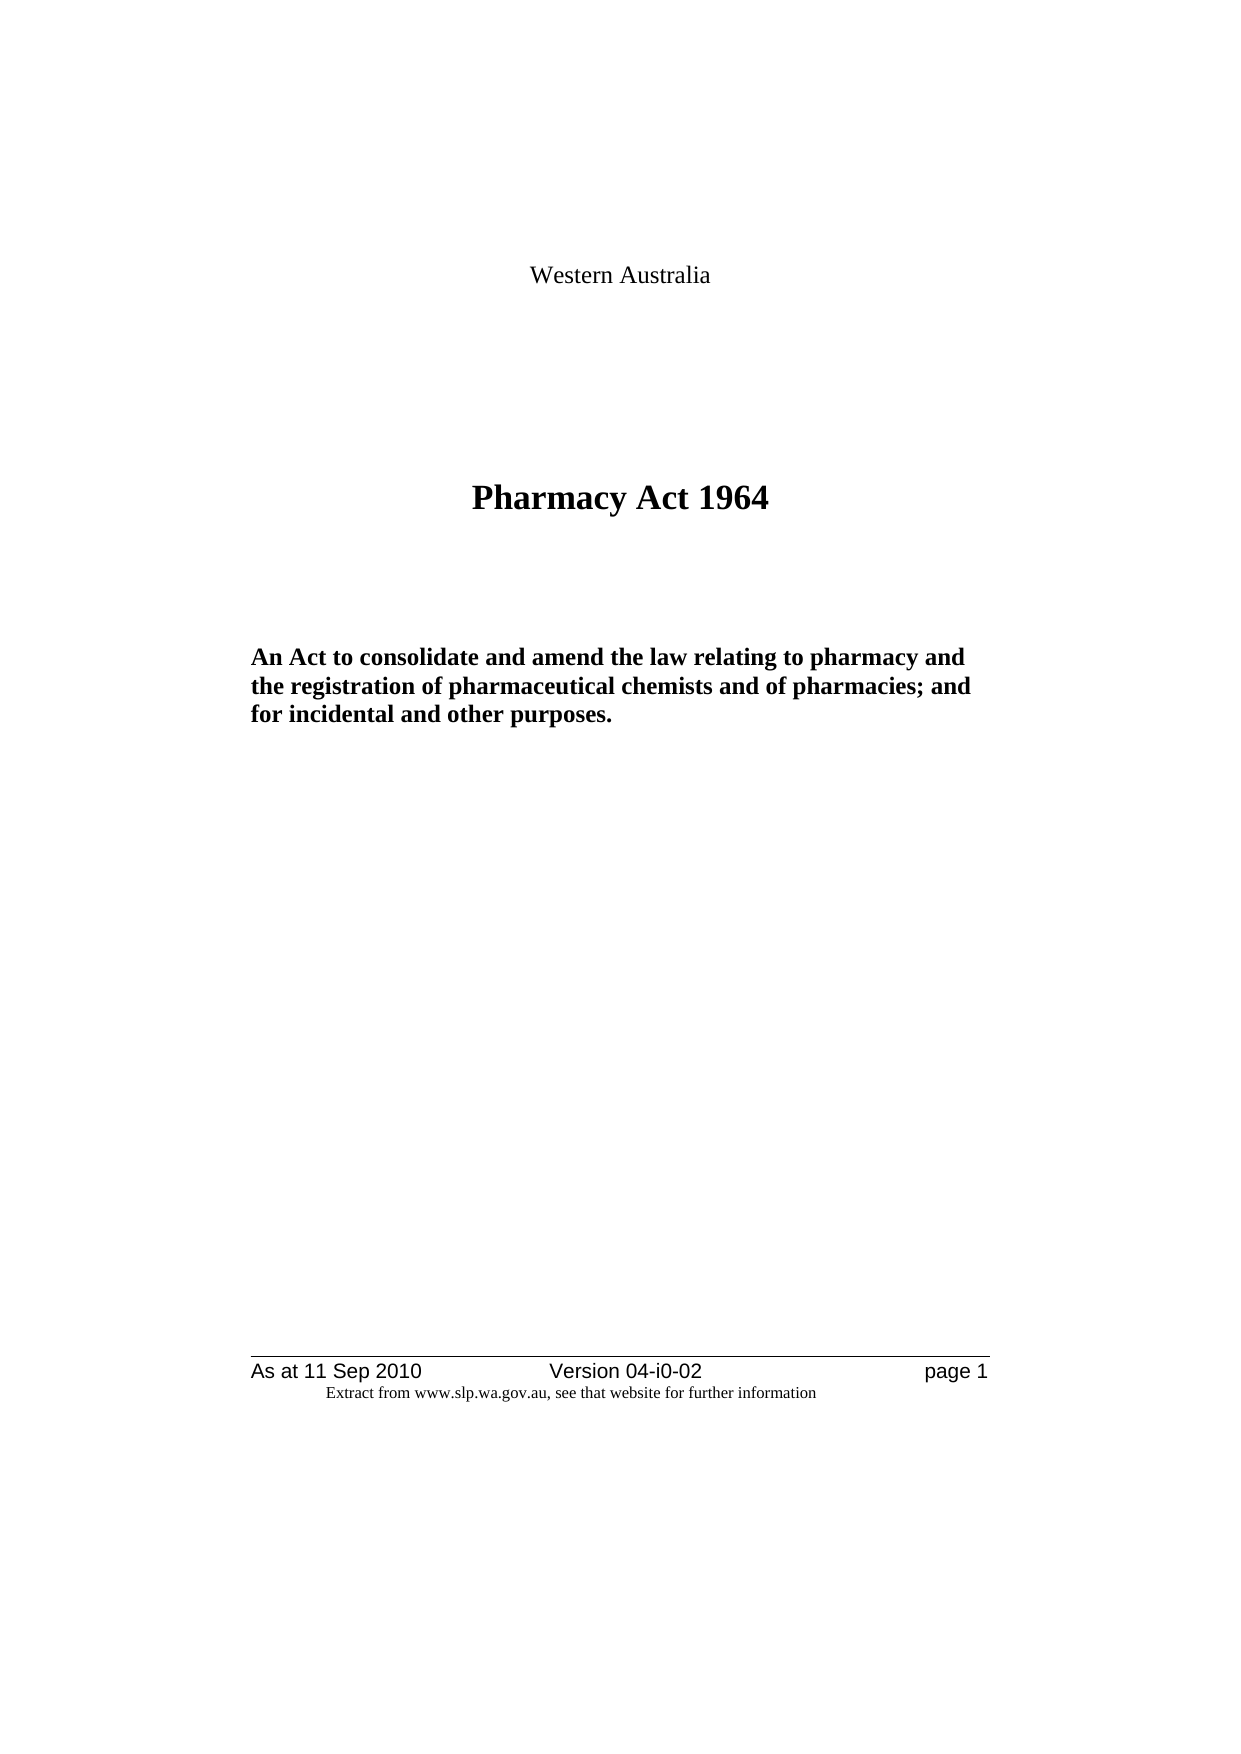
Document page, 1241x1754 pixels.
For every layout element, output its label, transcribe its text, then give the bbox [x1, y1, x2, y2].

text Western Australia [251, 260, 990, 289]
title An Act to consolidate and amend the law relating to pharmacy and the registration of pharmaceutical chemists and of pharmacies; and for incidental and other purposes. [251, 642, 990, 728]
text Pharmacy Act 1964 [251, 476, 990, 517]
